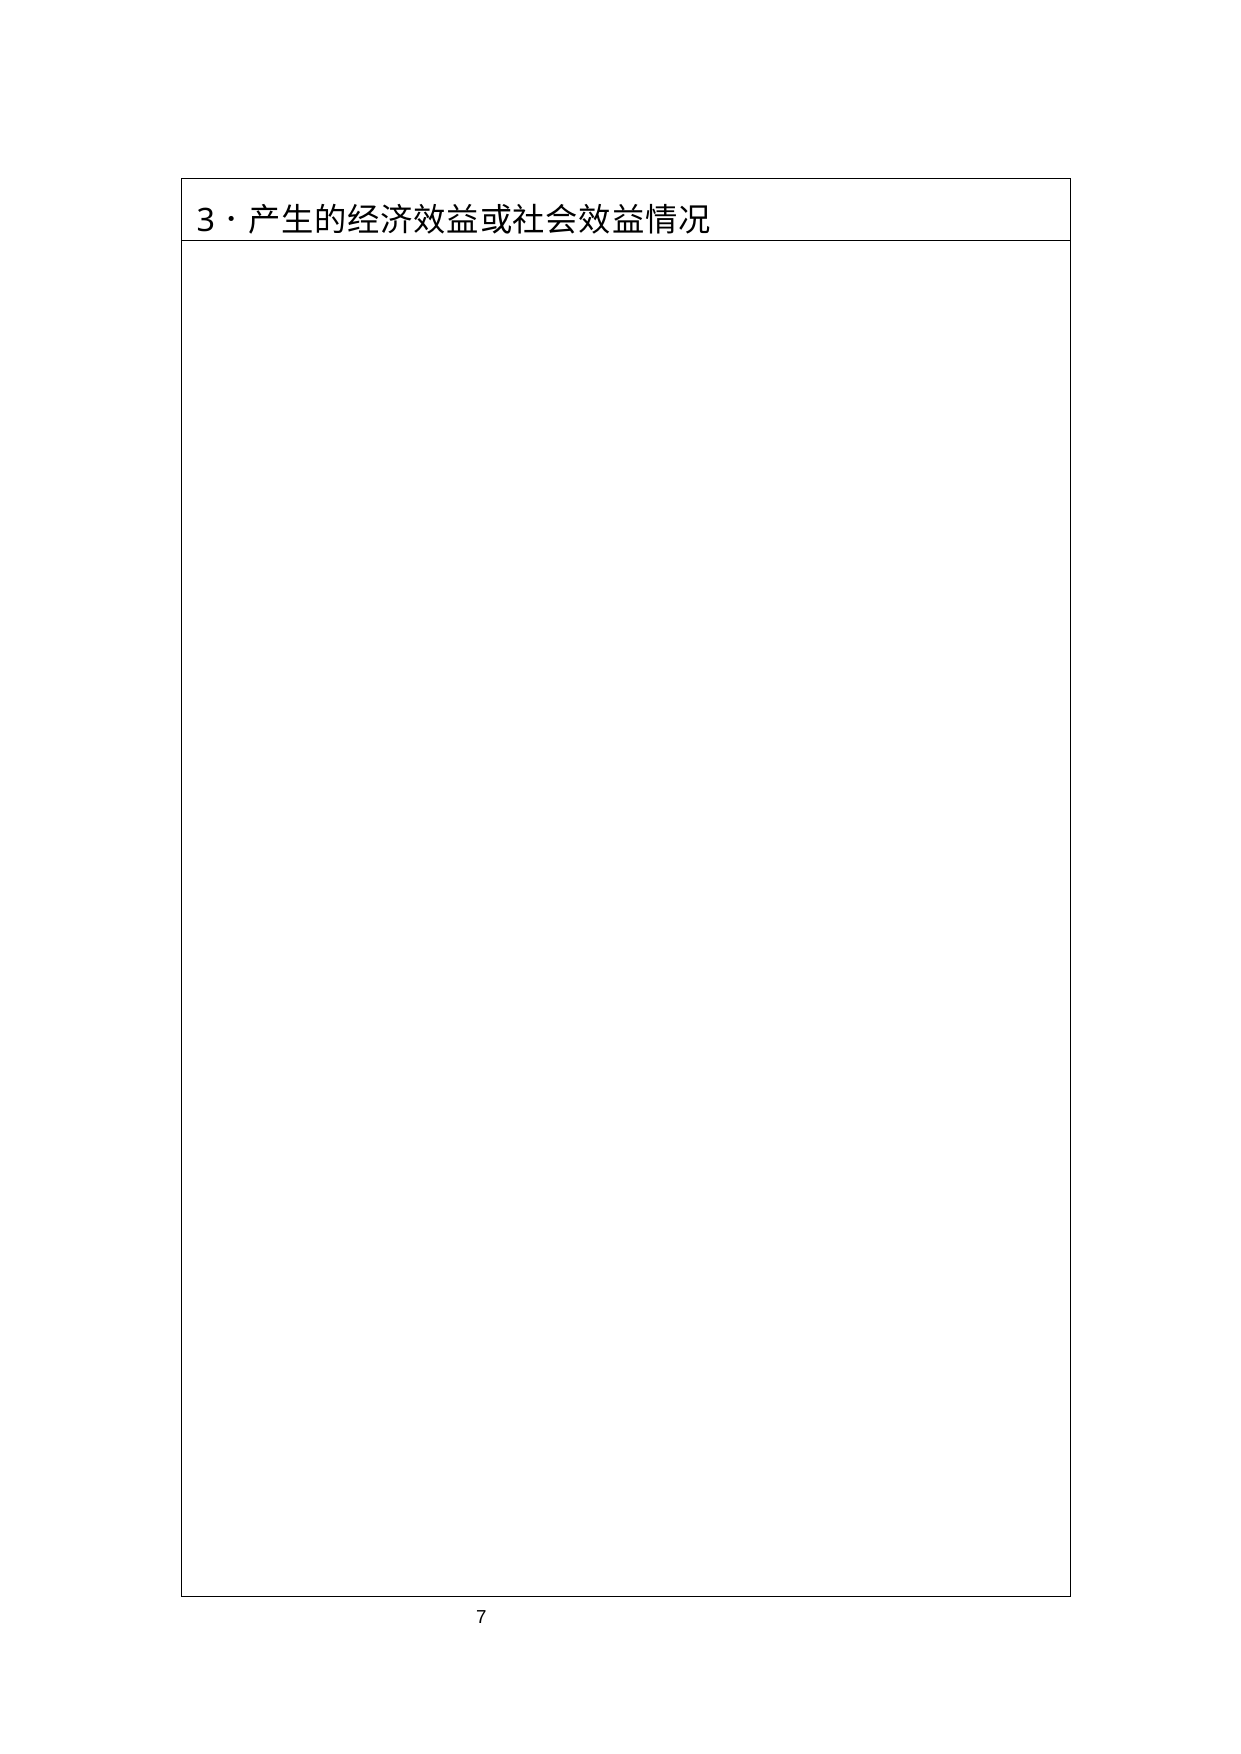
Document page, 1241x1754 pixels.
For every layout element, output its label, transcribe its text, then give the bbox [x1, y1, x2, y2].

table_header 3．产生的经济效益或社会效益情况 [182, 179, 1070, 239]
table_cell [182, 241, 1070, 1596]
